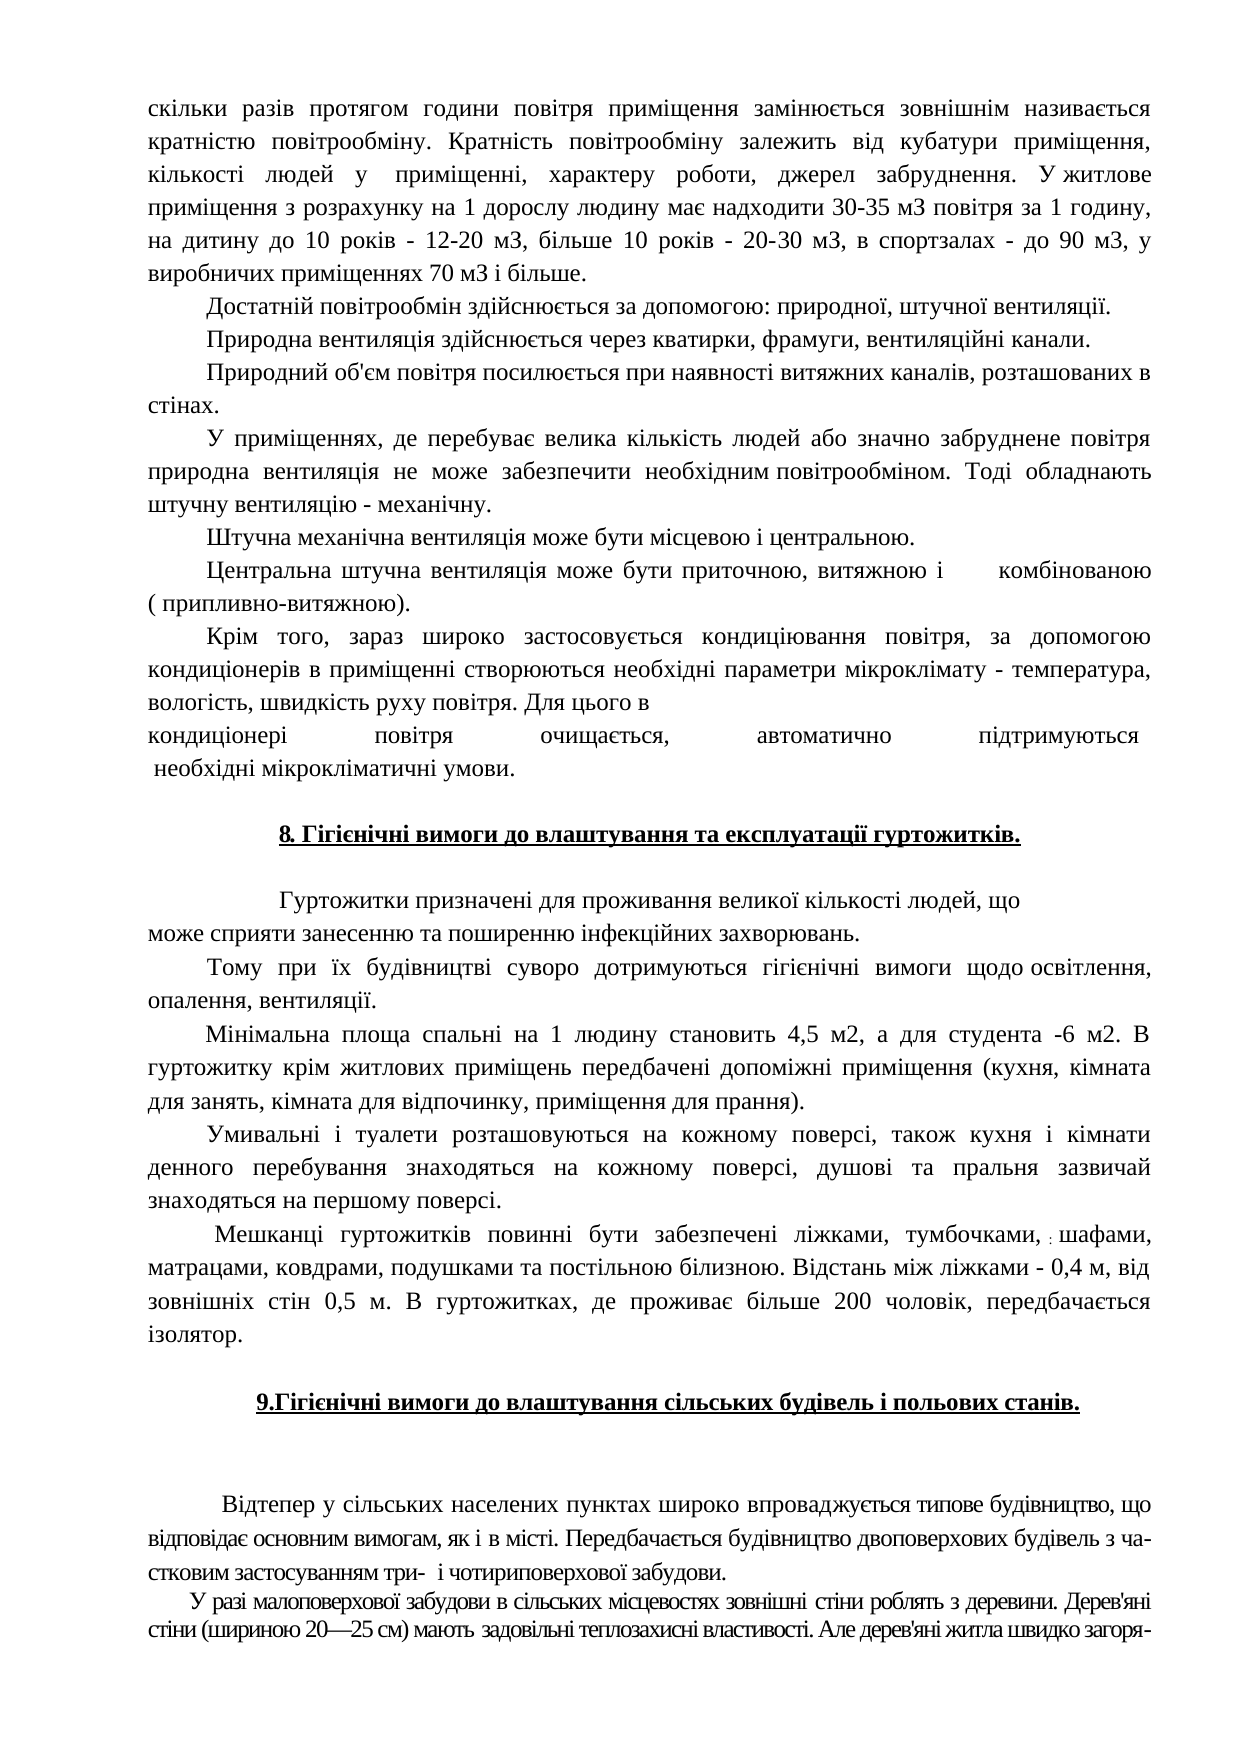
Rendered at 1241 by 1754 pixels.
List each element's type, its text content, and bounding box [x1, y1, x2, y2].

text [148, 88, 1152, 287]
text 9.Гігієнічні вимоги до влаштування сільських будівель і польових станів. [148, 1382, 1152, 1484]
text Мешканці гуртожитків повинні бути забезпечені ліжками, тумбочками, : шафами, матрацами, ковдрами, подушками та постільною білизною. Відстань між ліжками - 0,4 м, від зовнішніх стін 0,5 м. В гуртожитках, де проживає більше 200 чоловік, передбачається ізолятор. [148, 1214, 1152, 1348]
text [148, 1586, 1152, 1643]
text Тому при їх будівництві суворо дотримуються гігієнічні вимоги щодо освітлення, опалення, вентиляції. [148, 947, 1152, 1014]
text Достатній повітрообмін здійснюється за допомогою: природної, штучної вентиляції. [148, 287, 1152, 320]
text кондиціонері повітря очищається, автоматично підтримуються необхідні мікрокліматичні умови. [148, 716, 1152, 782]
text Крім того, зараз широко застосовується кондиціювання повітря, за допомогою кондиціонерів в приміщенні створюються необхідні параметри мікроклімату - температура, вологість, швидкість руху повітря. Для цього в [148, 617, 1152, 716]
text У приміщеннях, де перебуває велика кількість людей або значно забруднене повітря природна вентиляція не може забезпечити необхідним повітрообміном. Тоді обладнають штучну вентиляцію - механічну. [148, 419, 1152, 518]
text Природна вентиляція здійснюється через кватирки, фрамуги, вентиляційні канали. [148, 320, 1152, 353]
text Центральна штучна вентиляція може бути приточною, витяжною і комбінованою ( припливно-витяжною). [148, 551, 1152, 617]
text Відтепер у сільських населених пунктах широко впроваджується типове будівництво, що відповідає основним вимогам, як і в місті. Передбачається будівництво двоповерхових будівель з частковим застосуванням три- і чотириповерхової забудови. [148, 1484, 1152, 1586]
text Штучна механічна вентиляція може бути місцевою і центральною. [148, 518, 1152, 551]
text Гуртожитки призначені для проживання великої кількості людей, що [148, 848, 1152, 914]
text 8. Гігієнічні вимоги до влаштування та експлуатації гуртожитків. [148, 815, 1152, 848]
text Мінімальна площа спальні на 1 людину становить 4,5 м2, а для студента -6 м2. В гуртожитку крім житлових приміщень передбачені допоміжні приміщення (кухня, кімната для занять, кімната для відпочинку, приміщення для прання). [148, 1014, 1152, 1115]
text може сприяти занесенню та поширенню інфекційних захворювань. [148, 914, 1152, 947]
text Умивальні і туалети розташовуються на кожному поверсі, також кухня і кімнати денного перебування знаходяться на кожному поверсі, душові та пральня зазвичай знаходяться на першому поверсі. [148, 1115, 1152, 1214]
text Природний об'єм повітря посилюється при наявності витяжних каналів, розташованих в стінах. [148, 353, 1152, 419]
